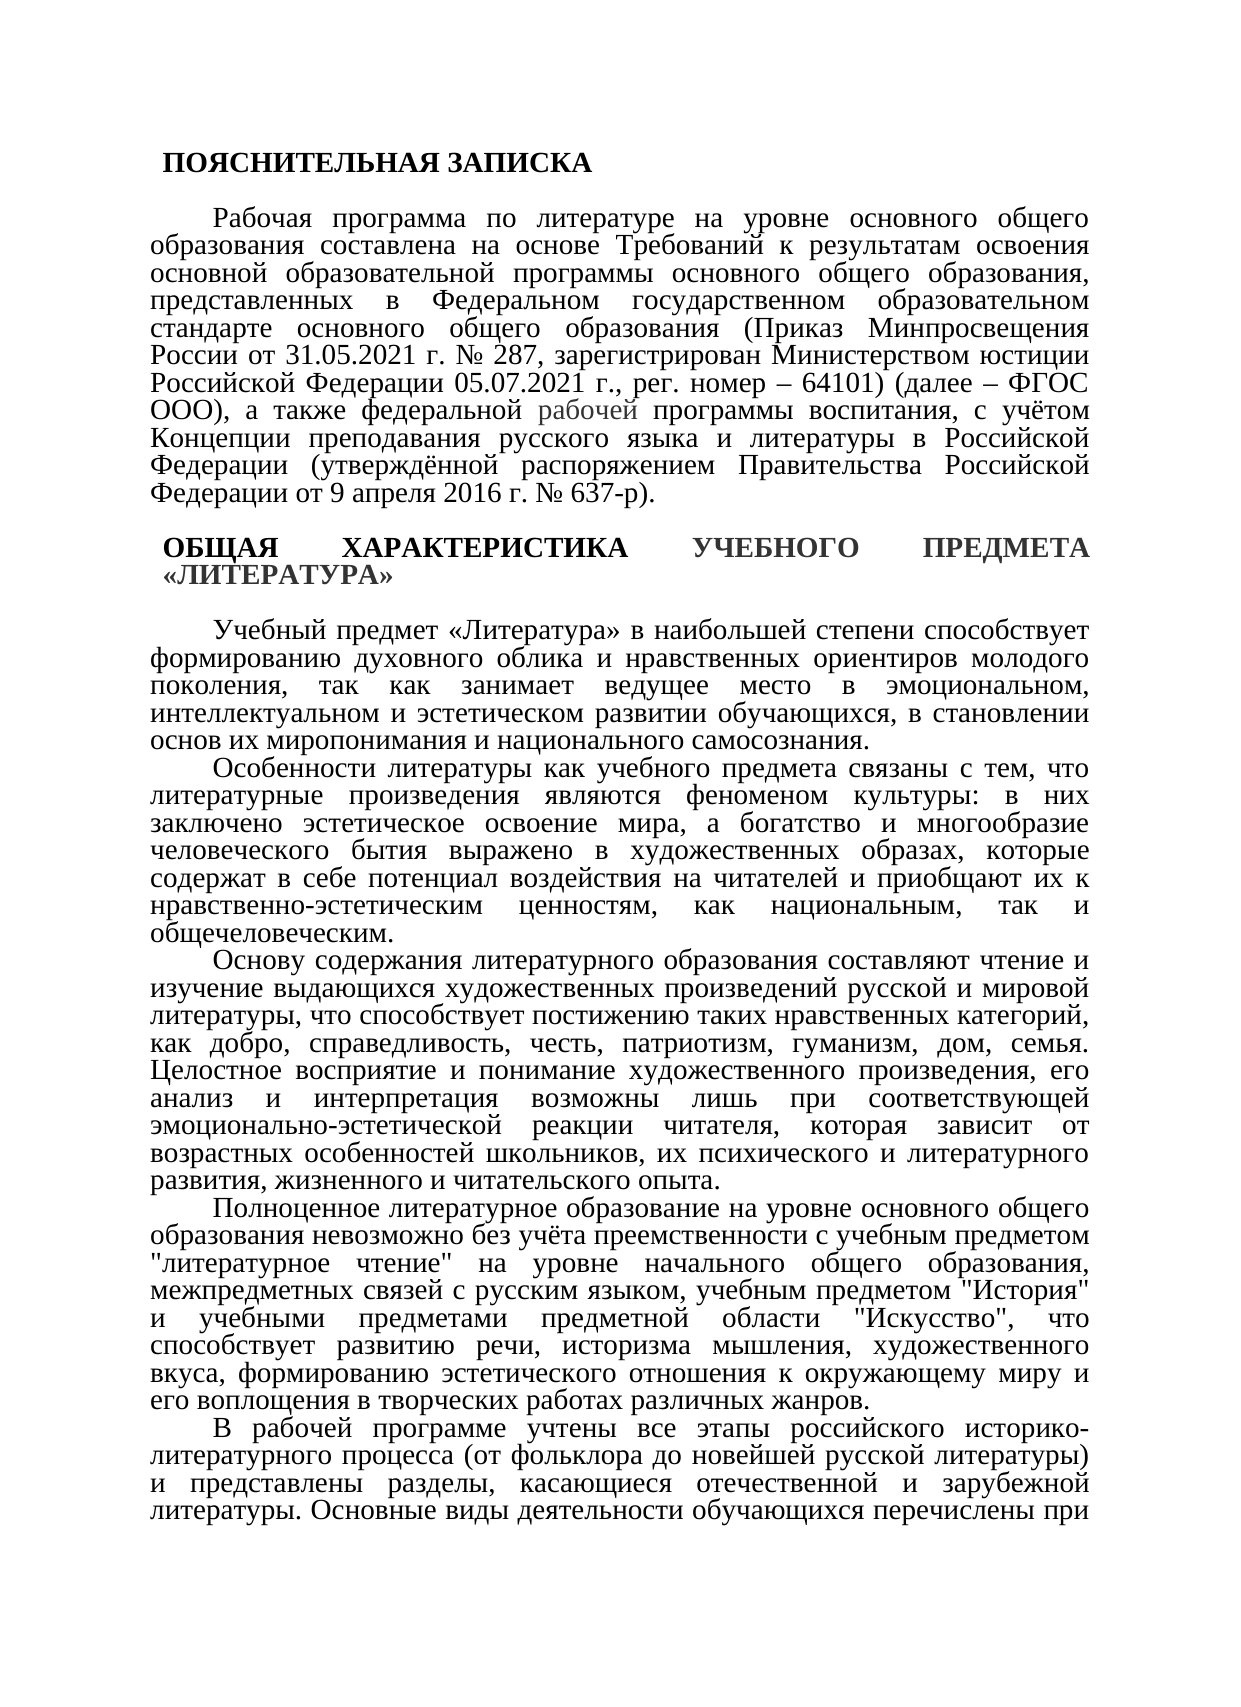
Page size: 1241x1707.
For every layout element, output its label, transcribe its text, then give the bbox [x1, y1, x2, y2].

text ПОЯСНИТЕЛЬНАЯ ЗАПИСКА [162, 150, 1090, 177]
text Рабочая программа по литературе на уровне основного общего образования составлена на основе Требований к результатам освоения основной образовательной программы основного общего образования, представленных в Федеральном государственном образовательном стандарте основного общего образования (Приказ Минпросвещения России от 31.05.2021 г. № 287, зарегистрирован Министерством юстиции Российской Федерации 05.07.2021 г., рег. номер – 64101) (далее – ФГОС ООО), а также федеральной рабочей программы воспитания, с учётом Концепции преподавания русского языка и литературы в Российской Федерации (утверждённой распоряжением Правительства Российской Федерации от 9 апреля 2016 г. № 637-р). [150, 205, 1090, 507]
text ОБЩАЯ ХАРАКТЕРИСТИКА УЧЕБНОГО ПРЕДМЕТА «ЛИТЕРАТУРА» [162, 535, 1090, 590]
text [150, 1415, 1090, 1525]
text Основу содержания литературного образования составляют чтение и изучение выдающихся художественных произведений русской и мировой литературы, что способствует постижению таких нравственных категорий, как добро, справедливость, честь, патриотизм, гуманизм, дом, семья. Целостное восприятие и понимание художественного произведения, его анализ и интерпретация возможны лишь при соответствующей эмоционально-эстетической реакции читателя, которая зависит от возрастных особенностей школьников, их психического и литературного развития, жизненного и читательского опыта. [150, 947, 1090, 1195]
text Полноценное литературное образование на уровне основного общего образования невозможно без учёта преемственности с учебным предметом "литературное чтение" на уровне начального общего образования, межпредметных связей с русским языком, учебным предметом "История" и учебными предметами предметной области "Искусство", что способствует развитию речи, историзма мышления, художественного вкуса, формированию эстетического отношения к окружающему миру и его воплощения в творческих работах различных жанров. [150, 1195, 1090, 1415]
text Учебный предмет «Литература» в наибольшей степени способствует формированию духовного облика и нравственных ориентиров молодого поколения, так как занимает ведущее место в эмоциональном, интеллектуальном и эстетическом развитии обучающихся, в становлении основ их миропонимания и национального самосознания. [150, 617, 1090, 755]
text Особенности литературы как учебного предмета связаны с тем, что литературные произведения являются феноменом культуры: в них заключено эстетическое освоение мира, а богатство и многообразие человеческого бытия выражено в художественных образах, которые содержат в себе потенциал воздействия на читателей и приобщают их к нравственно-эстетическим ценностям, как национальным, так и общечеловеческим. [150, 755, 1090, 947]
